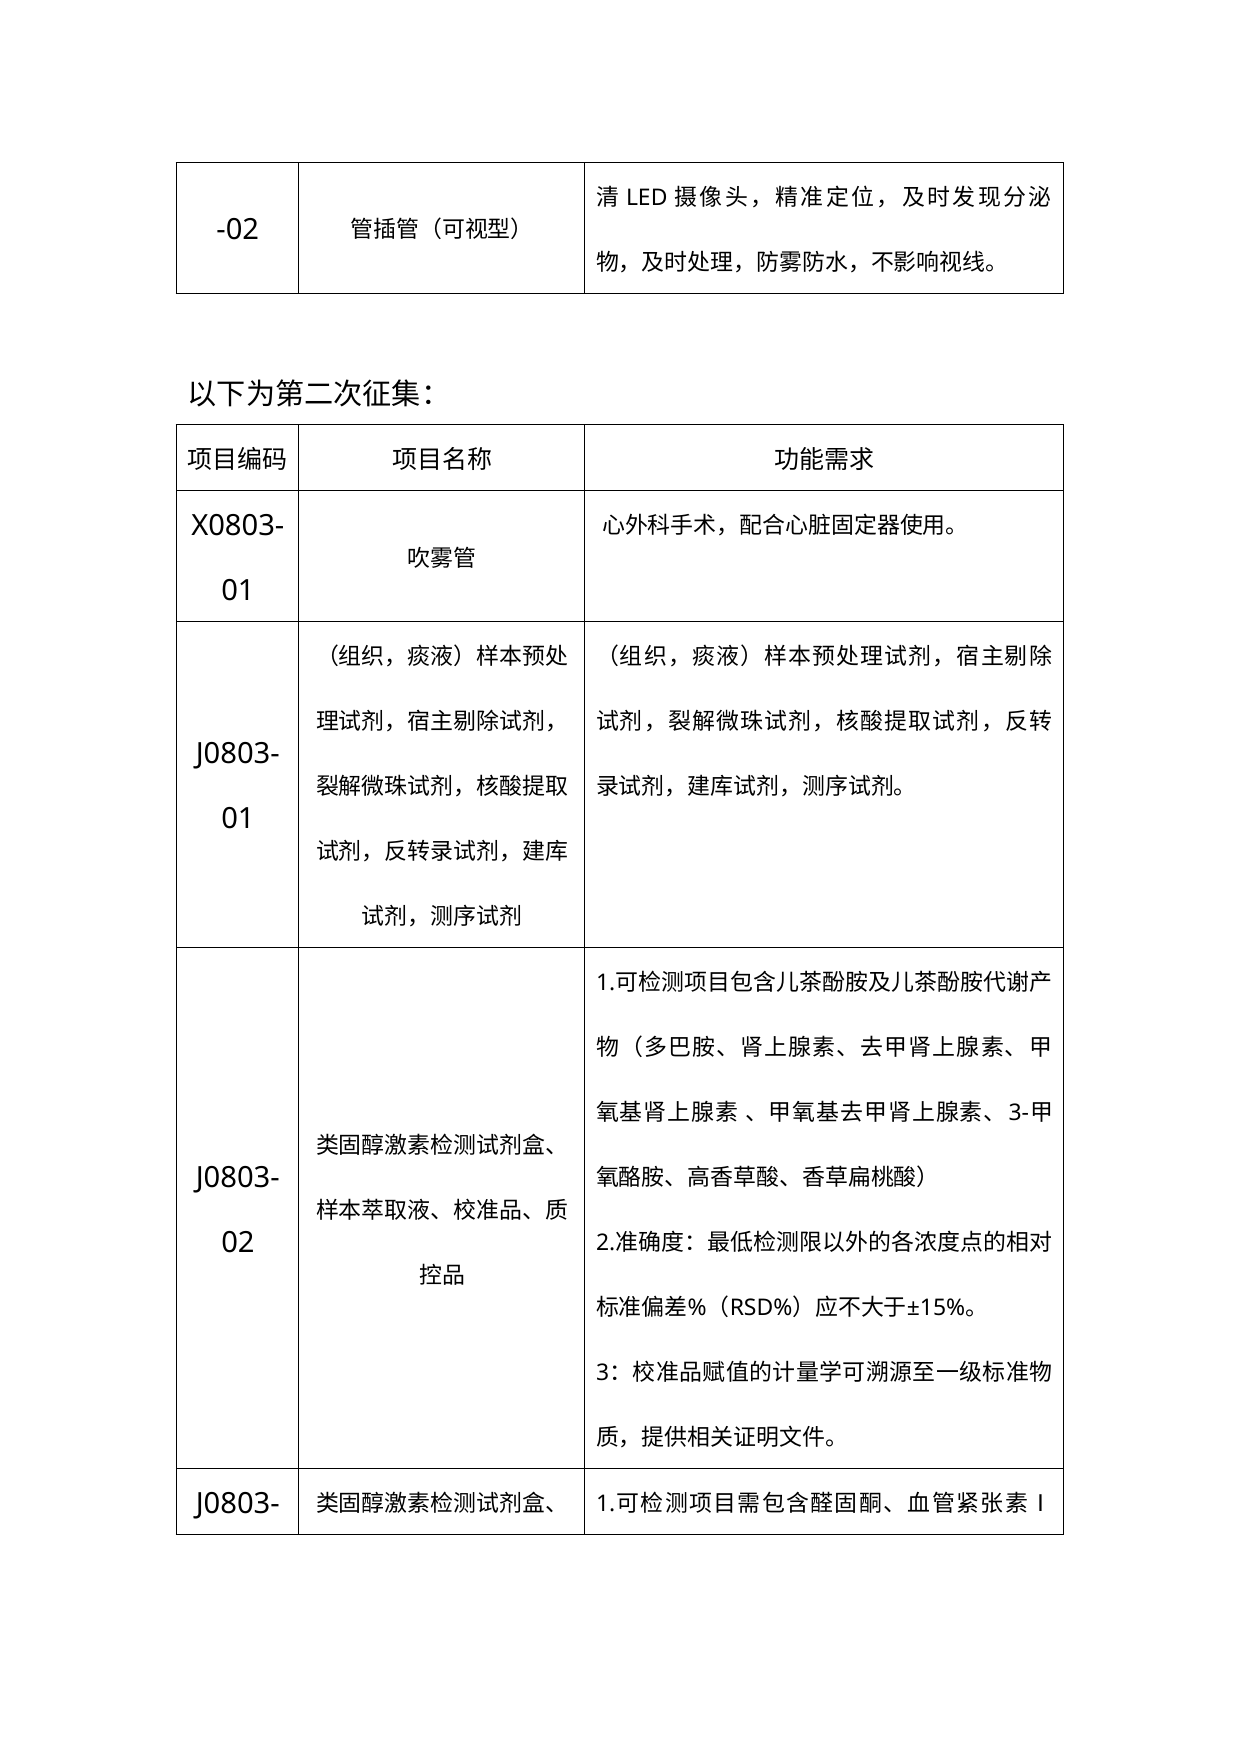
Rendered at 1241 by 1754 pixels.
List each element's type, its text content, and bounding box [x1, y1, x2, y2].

table_cell （组织，痰液）样本预处理试剂，宿主剔除试剂，裂解微珠试剂，核酸提取试剂，反转录试剂，建库试剂，测序试剂 [299, 622, 584, 947]
table_header 项目名称 [299, 425, 584, 490]
table_cell 心外科手术，配合心脏固定器使用。 [585, 491, 1063, 621]
table_cell J0803-02 [177, 948, 298, 1468]
table_cell M0808-02 [177, 163, 298, 293]
table_cell 类固醇激素检测试剂盒、样本萃取液、校准品、质控品 [299, 948, 584, 1468]
table_cell X0803-01 [177, 491, 298, 621]
table_header 功能需求 [585, 425, 1063, 490]
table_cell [585, 1469, 1063, 1534]
table_cell 1.可检测项目包含儿茶酚胺及儿茶酚胺代谢产物（多巴胺、肾上腺素、去甲肾上腺素、甲氧基肾上腺素 、甲氧基去甲肾上腺素、3-甲氧酪胺、高香草酸、香草扁桃酸） 2.准确度：最低检测限以外的各浓度点的相对标准偏差%（RSD%）应不大于±15%。 3：校准品赋值的计量学可溯源至一级标准物质，提供相关证明文件。 [585, 948, 1063, 1468]
table_cell 一次性使用无菌双腔支气管插管（可视型） [299, 163, 584, 293]
table_cell 吹雾管 [299, 491, 584, 621]
table_cell J0803-03 [177, 1469, 298, 1534]
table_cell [299, 1469, 584, 1534]
table_cell （组织，痰液）样本预处理试剂，宿主剔除试剂，裂解微珠试剂，核酸提取试剂，反转录试剂，建库试剂，测序试剂。 [585, 622, 1063, 947]
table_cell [585, 163, 1063, 293]
table_header 项目编码 [177, 425, 298, 490]
text 以下为第二次征集： [187, 359, 1053, 424]
table_cell J0803-01 [177, 622, 298, 947]
